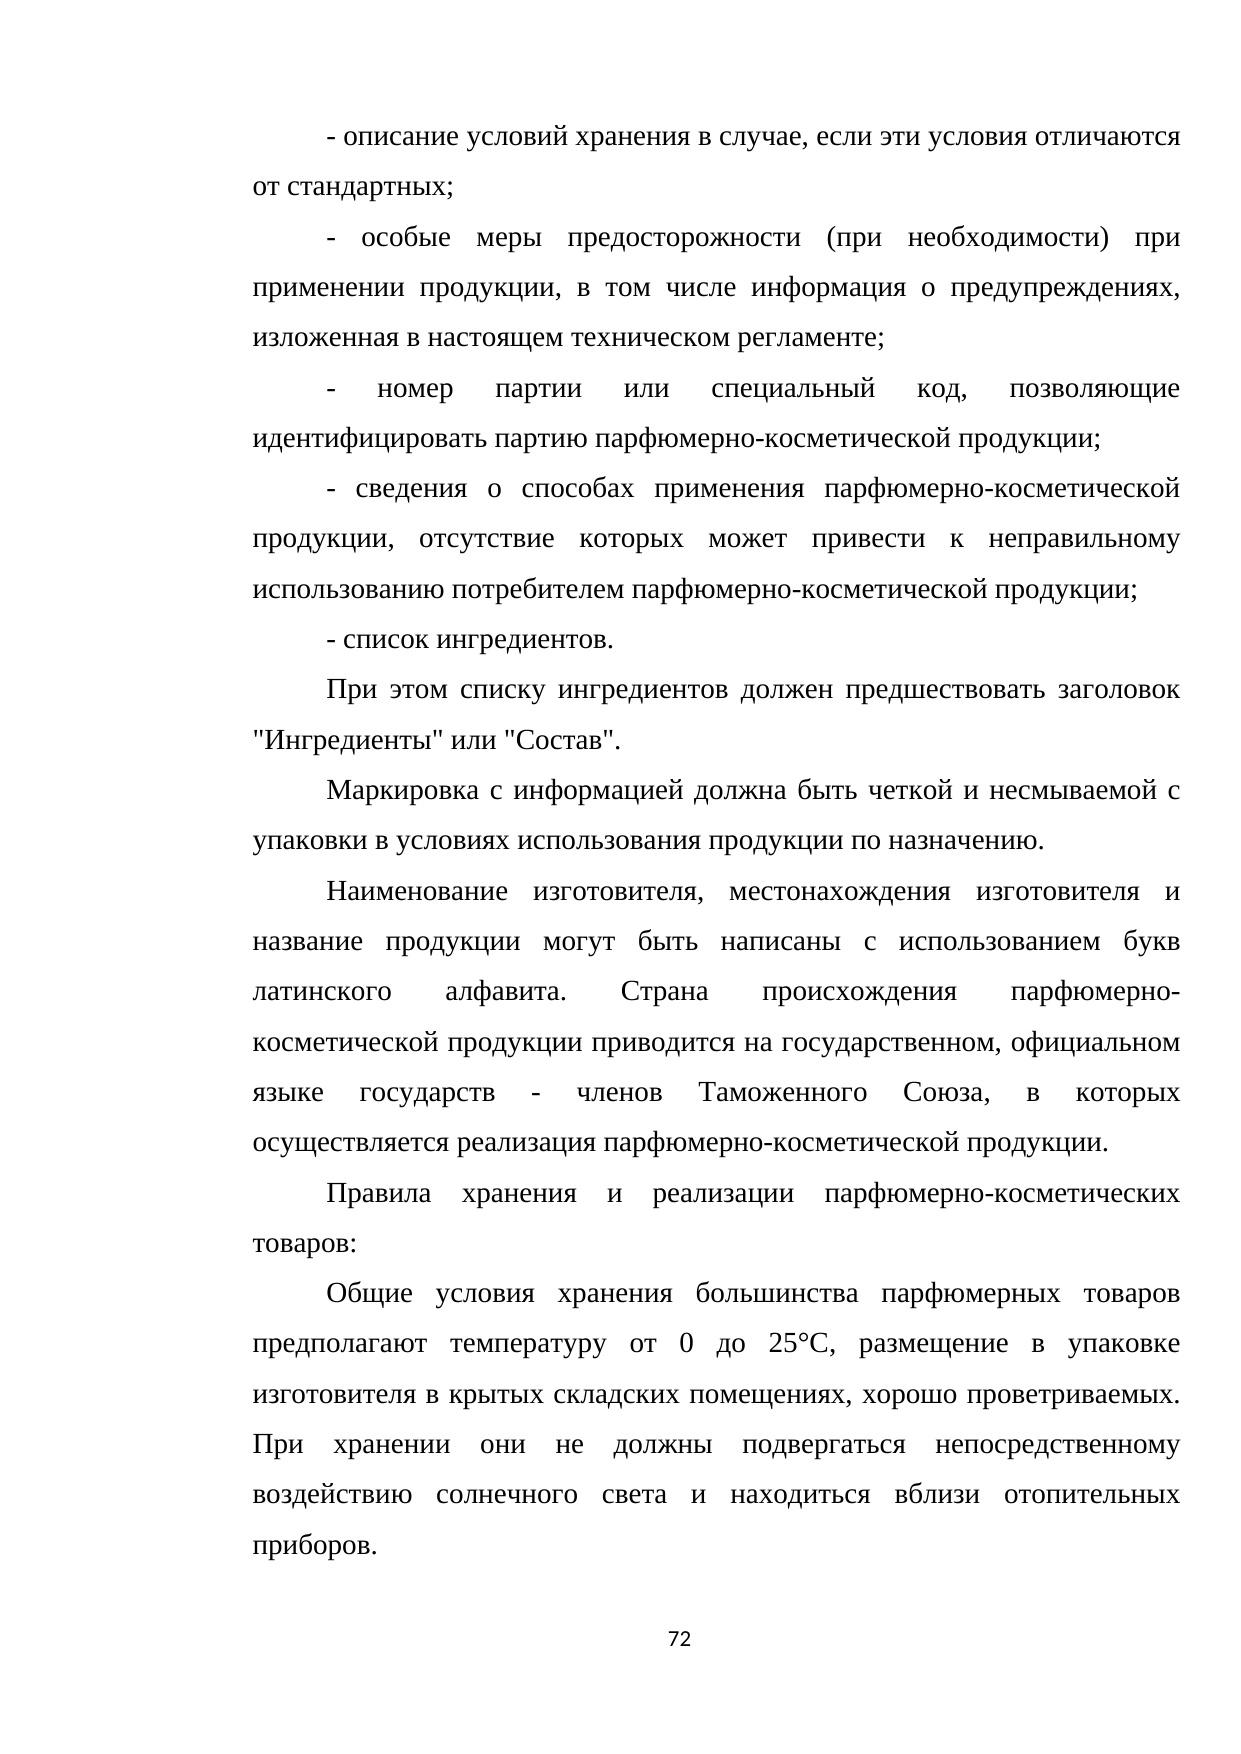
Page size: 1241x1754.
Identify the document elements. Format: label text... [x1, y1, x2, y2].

text При этом списку ингредиентов должен предшествовать заголовок "Ингредиенты" или "Состав". [252, 672, 1181, 755]
text - сведения о способах применения парфюмерно-косметической продукции, отсутствие которых может привести к неправильному использованию потребителем парфюмерно-косметической продукции; [252, 470, 1181, 604]
text - номер партии или специальный код, позволяющие идентифицировать партию парфюмерно-косметической продукции; [252, 370, 1181, 453]
text Маркировка с информацией должна быть четкой и несмываемой с упаковки в условиях использования продукции по назначению. [252, 772, 1181, 856]
text Наименование изготовителя, местонахождения изготовителя и название продукции могут быть написаны с использованием букв латинского алфавита. Страна происхождения парфюмерно-косметической продукции приводится на государственном, официальном языке государств - членов Таможенного Союза, в которых осуществляется реализация парфюмерно-косметической продукции. [252, 873, 1181, 1158]
text Правила хранения и реализации парфюмерно-косметических товаров: [252, 1175, 1181, 1258]
text - особые меры предосторожности (при необходимости) при применении продукции, в том числе информация о предупреждениях, изложенная в настоящем техническом регламенте; [252, 219, 1181, 353]
text Общие условия хранения большинства парфюмерных товаров предполагают температуру от 0 до 25°С, размещение в упаковке изготовителя в крытых складских помещениях, хорошо проветриваемых. При хранении они не должны подвергаться непосредственному воздействию солнечного света и находиться вблизи отопительных приборов. [252, 1275, 1181, 1560]
text - описание условий хранения в случае, если эти условия отличаются от стандартных; [252, 118, 1181, 202]
text - список ингредиентов. [252, 621, 1181, 655]
